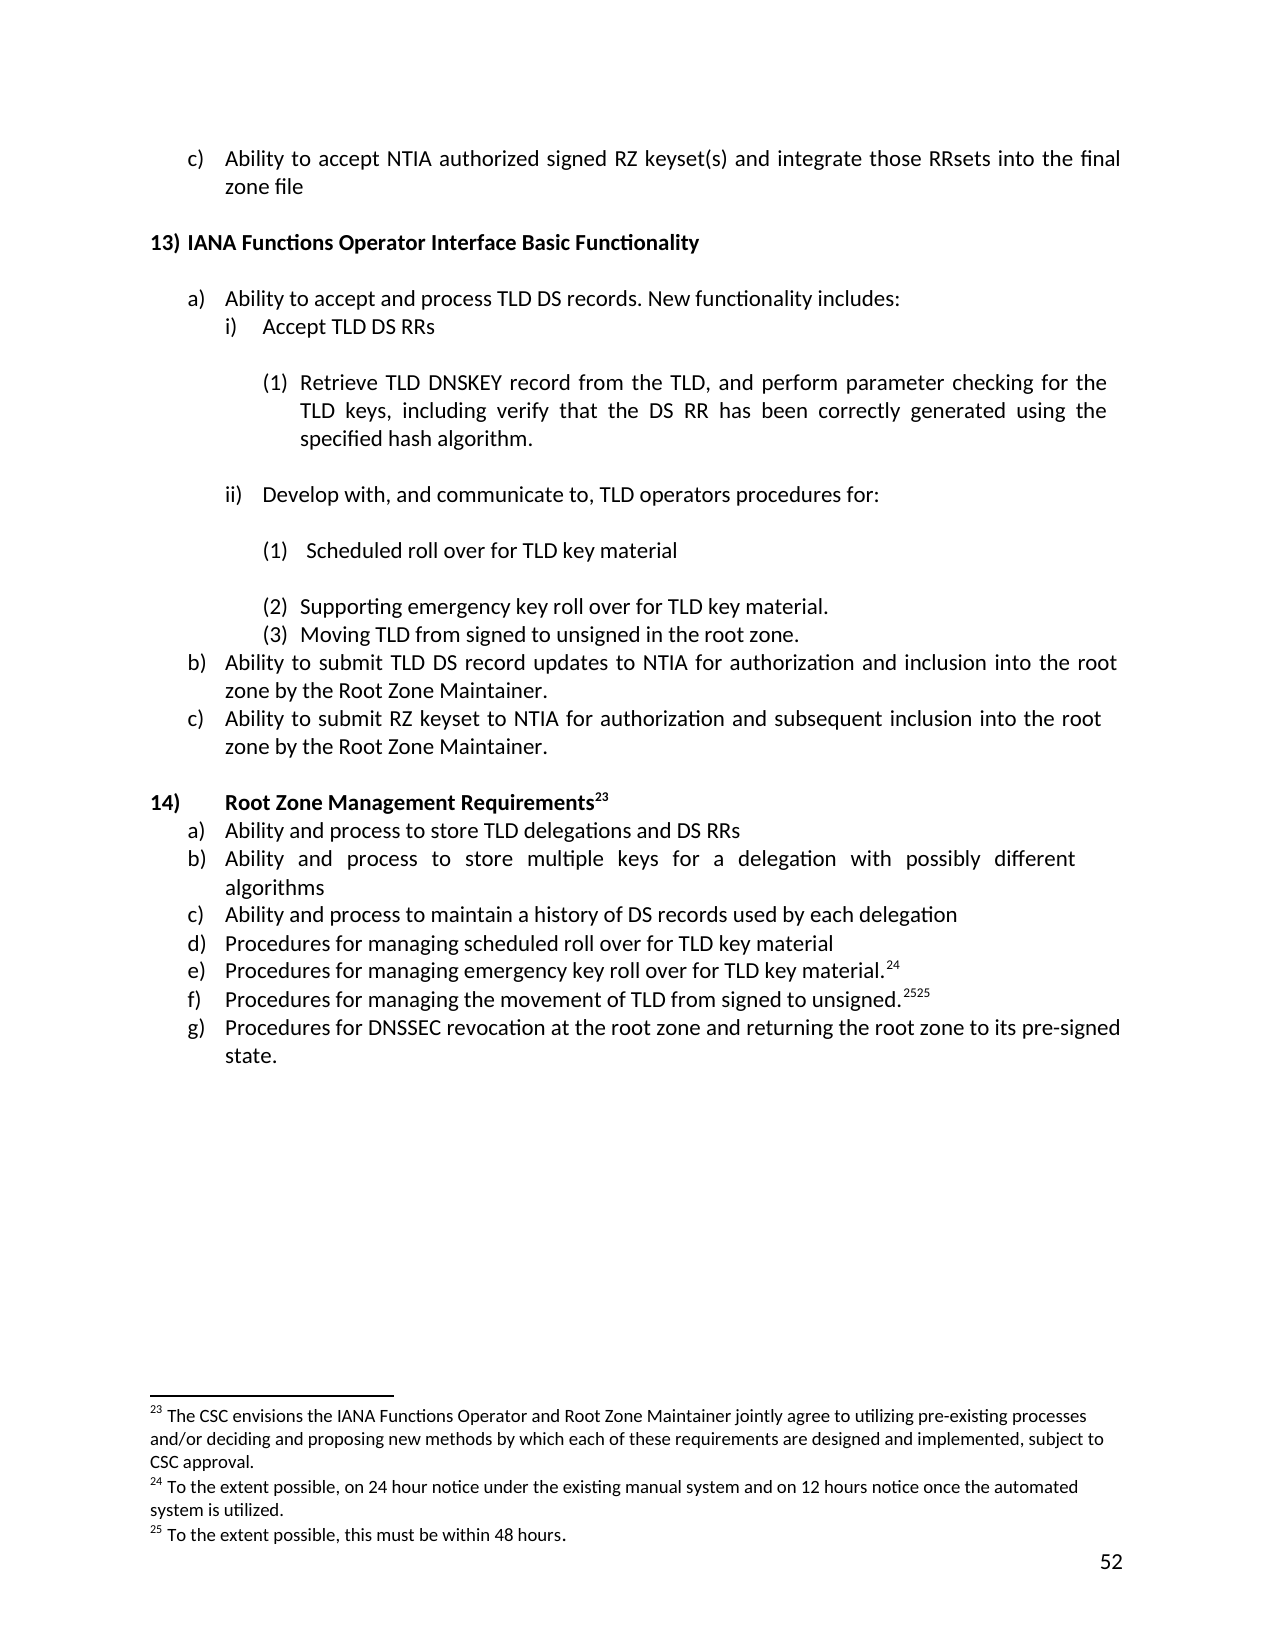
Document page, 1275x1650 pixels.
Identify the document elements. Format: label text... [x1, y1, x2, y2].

list Scheduled roll over for TLD key material [262, 536, 1123, 564]
list Root Zone Management Requirements [150, 788, 1123, 817]
list Ability to submit RZ keyset to NTIA for authorization and subsequent inclusion into the root zone by the Root Zone Maintainer. [187, 704, 1104, 761]
list Ability to submit TLD DS record updates to NTIA for authorization and inclusion into the root zone by the Root Zone Maintainer. [187, 648, 1119, 704]
list Accept TLD DS RRs [225, 312, 1123, 340]
list Develop with, and communicate to, TLD operators procedures for: [225, 480, 1123, 508]
list Procedures for DNSSEC revocation at the root zone and returning the root zone to its pre-signed state. [187, 1013, 1123, 1069]
list Retrieve TLD DNSKEY record from the TLD, and perform parameter checking for the TLD keys, including verify that the DS RR has been correctly generated using the specified hash algorithm. [262, 368, 1108, 452]
list Supporting emergency key roll over for TLD key material. [262, 592, 1123, 620]
list Moving TLD from signed to unsigned in the root zone. [262, 620, 1123, 648]
list Ability and process to store TLD delegations and DS RRs [187, 817, 1123, 844]
list Ability and process to store multiple keys for a delegation with possibly different algorithms [187, 844, 1077, 901]
list IANA Functions Operator Interface Basic Functionality [150, 228, 1123, 256]
list Ability to accept NTIA authorized signed RZ keyset(s) and integrate those RRsets into the final zone file [187, 144, 1123, 200]
list Ability and process to maintain a history of DS records used by each delegation [187, 901, 1123, 929]
list Procedures for managing the movement of TLD from signed to unsigned.25 [187, 985, 1123, 1013]
list Procedures for managing scheduled roll over for TLD key material [187, 929, 1123, 957]
list Procedures for managing emergency key roll over for TLD key material. [187, 957, 1123, 985]
list Ability to accept and process TLD DS records. New functionality includes: [187, 284, 1123, 312]
